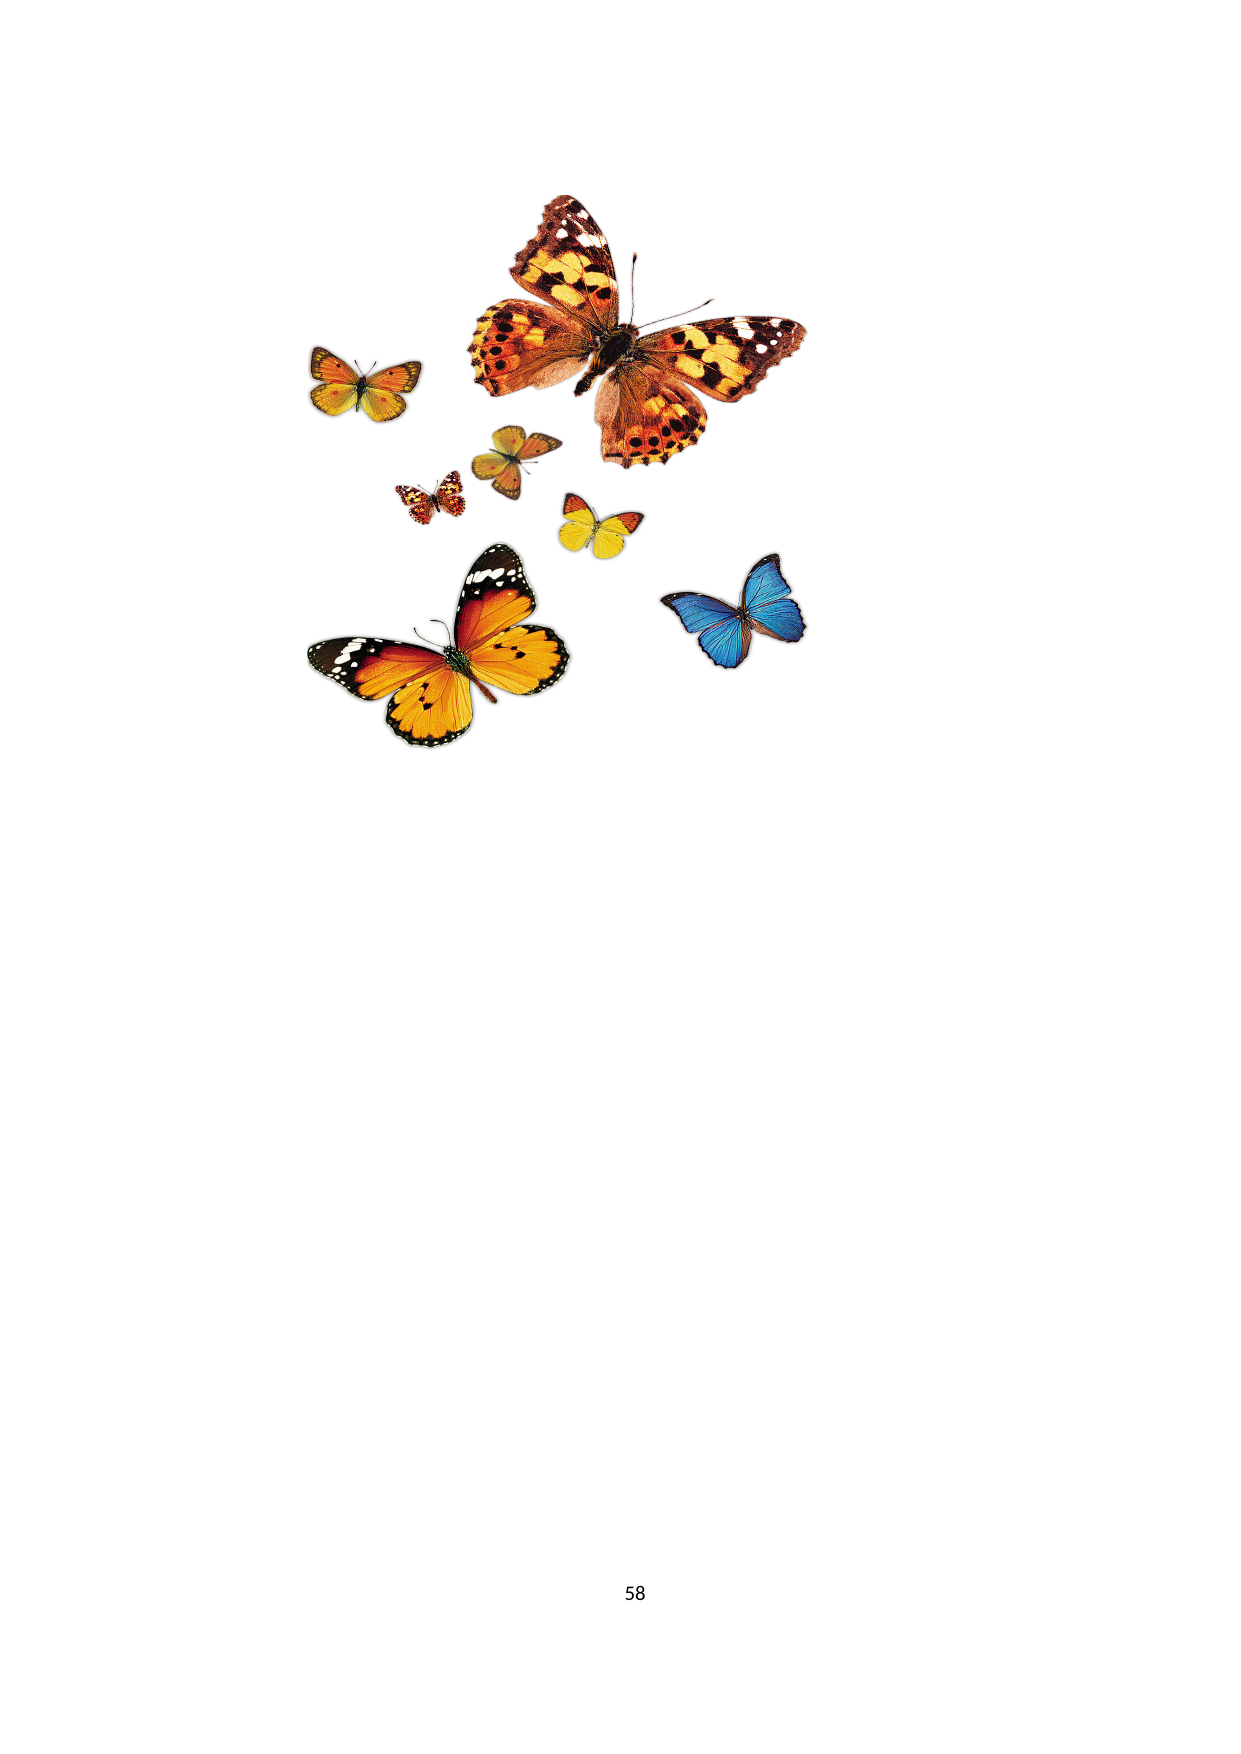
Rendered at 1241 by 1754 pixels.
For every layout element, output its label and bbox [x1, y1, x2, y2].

picture [307, 195, 820, 754]
